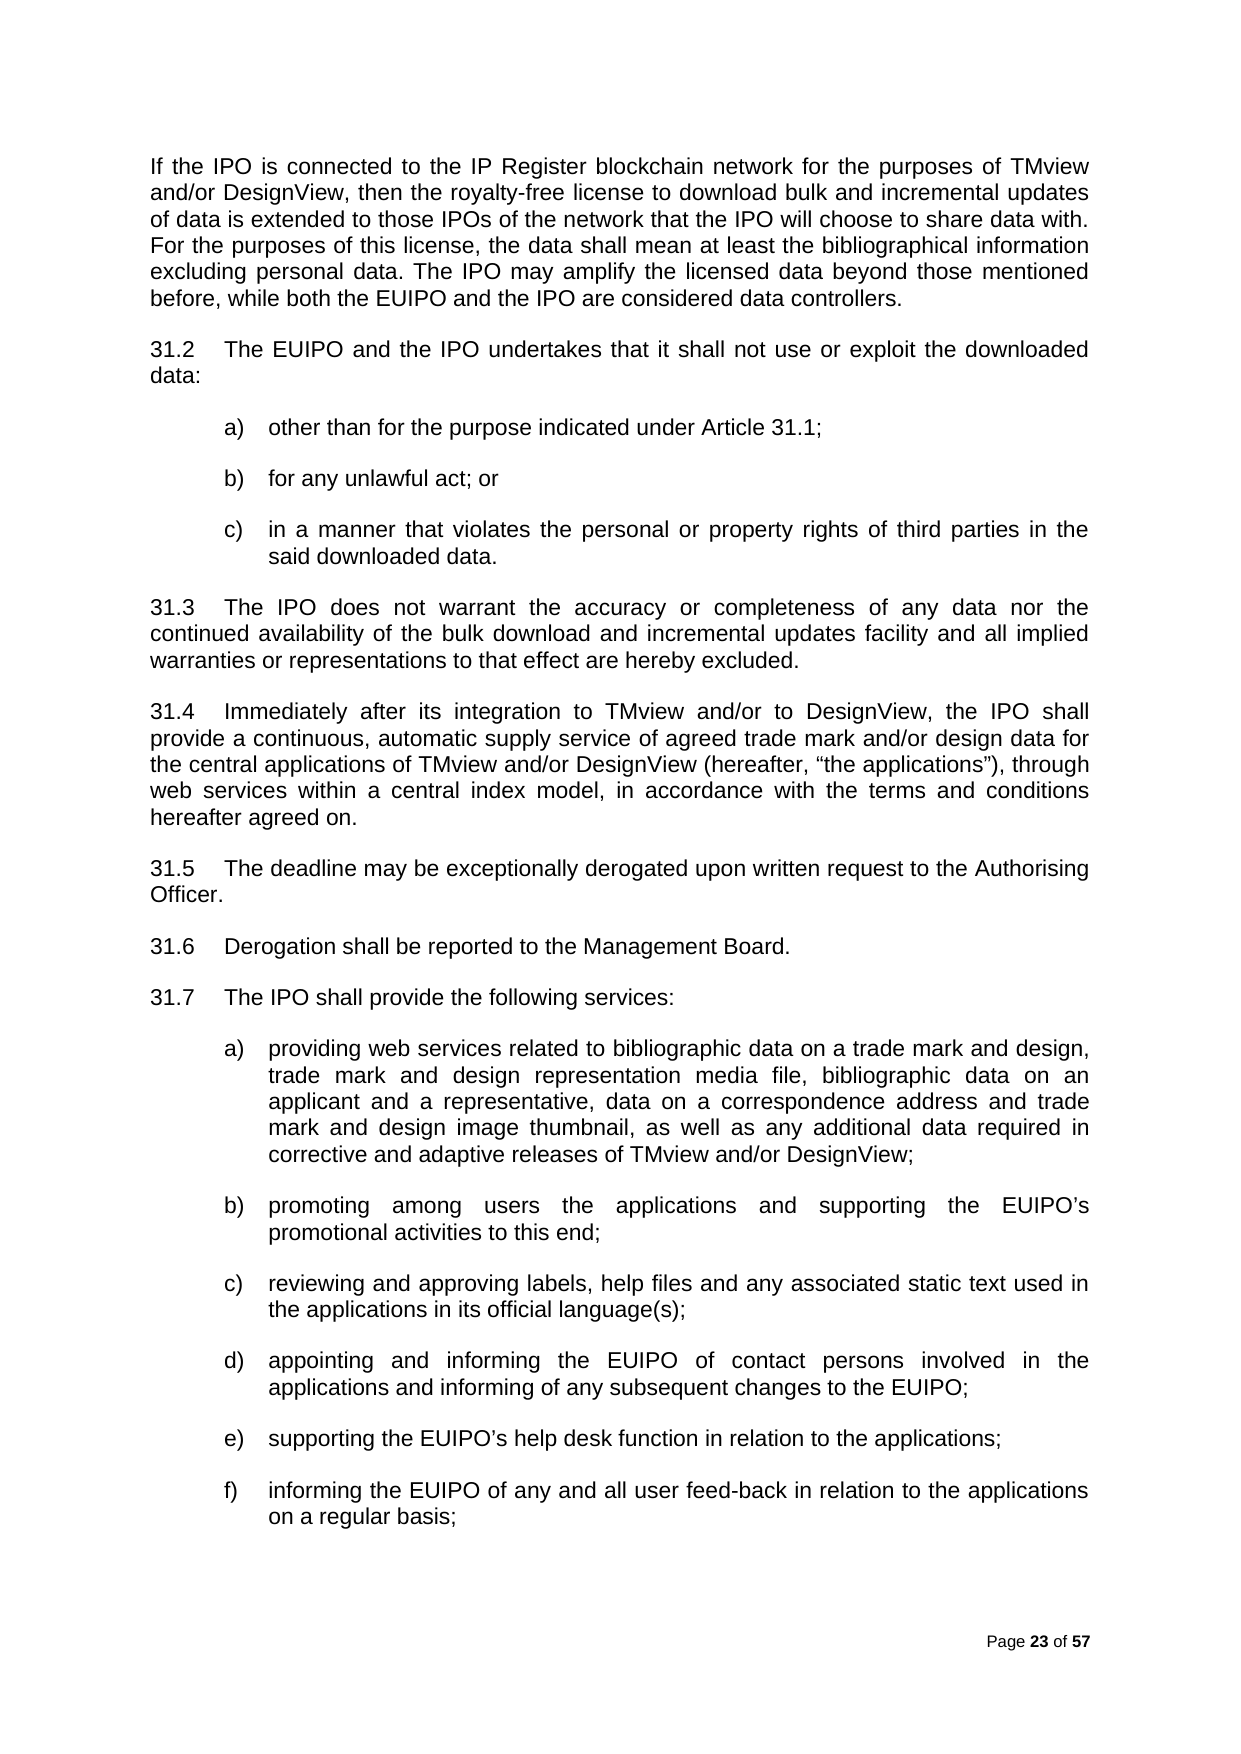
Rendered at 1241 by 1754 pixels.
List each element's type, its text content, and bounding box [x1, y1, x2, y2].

list supporting the EUIPO’s help desk function in relation to the applications; [224, 1425, 1090, 1452]
list promoting among users the applications and supporting the EUIPO’s promotional activities to this end; [224, 1192, 1090, 1245]
list The deadline may be exceptionally derogated upon written request to the Authorising Officer. [150, 855, 1090, 908]
list Immediately after its integration to TMview and/or to DesignView, the IPO shall provide a continuous, automatic supply service of agreed trade mark and/or design data for the central applications of TMview and/or DesignView (hereafter, “the applications”), through web services within a central index model, in accordance with the terms and conditions hereafter agreed on. [150, 698, 1090, 830]
list other than for the purpose indicated under Article 31.1; [224, 414, 1090, 440]
list appointing and informing the EUIPO of contact persons involved in the applications and informing of any subsequent changes to the EUIPO; [224, 1347, 1090, 1400]
list The EUIPO and the IPO undertakes that it shall not use or exploit the downloaded data: [150, 336, 1090, 389]
list reviewing and approving labels, help files and any associated static text used in the applications in its official language(s); [224, 1270, 1090, 1322]
list in a manner that violates the personal or property rights of third parties in the said downloaded data. [224, 516, 1090, 569]
list The IPO shall provide the following services: [150, 984, 1090, 1010]
list for any unlawful act; or [224, 465, 1090, 491]
list Derogation shall be reported to the Management Board. [150, 933, 1090, 959]
list If the IPO is connected to the IP Register blockchain network for the purposes of TMview and/or DesignView, then the royalty-free license to download bulk and incremental updates of data is extended to those IPOs of the network that the IPO will choose to share data with. For the purposes of this license, the data shall mean at least the bibliographical information excluding personal data. The IPO may amplify the licensed data beyond those mentioned before, while both the EUIPO and the IPO are considered data controllers. [150, 153, 1090, 311]
list informing the EUIPO of any and all user feed-back in relation to the applications on a regular basis; [224, 1477, 1090, 1529]
list providing web services related to bibliographic data on a trade mark and design, trade mark and design representation media file, bibliographic data on an applicant and a representative, data on a correspondence address and trade mark and design image thumbnail, as well as any additional data required in corrective and adaptive releases of TMview and/or DesignView; [224, 1035, 1090, 1167]
list The IPO does not warrant the accuracy or completeness of any data nor the continued availability of the bulk download and incremental updates facility and all implied warranties or representations to that effect are hereby excluded. [150, 594, 1090, 673]
